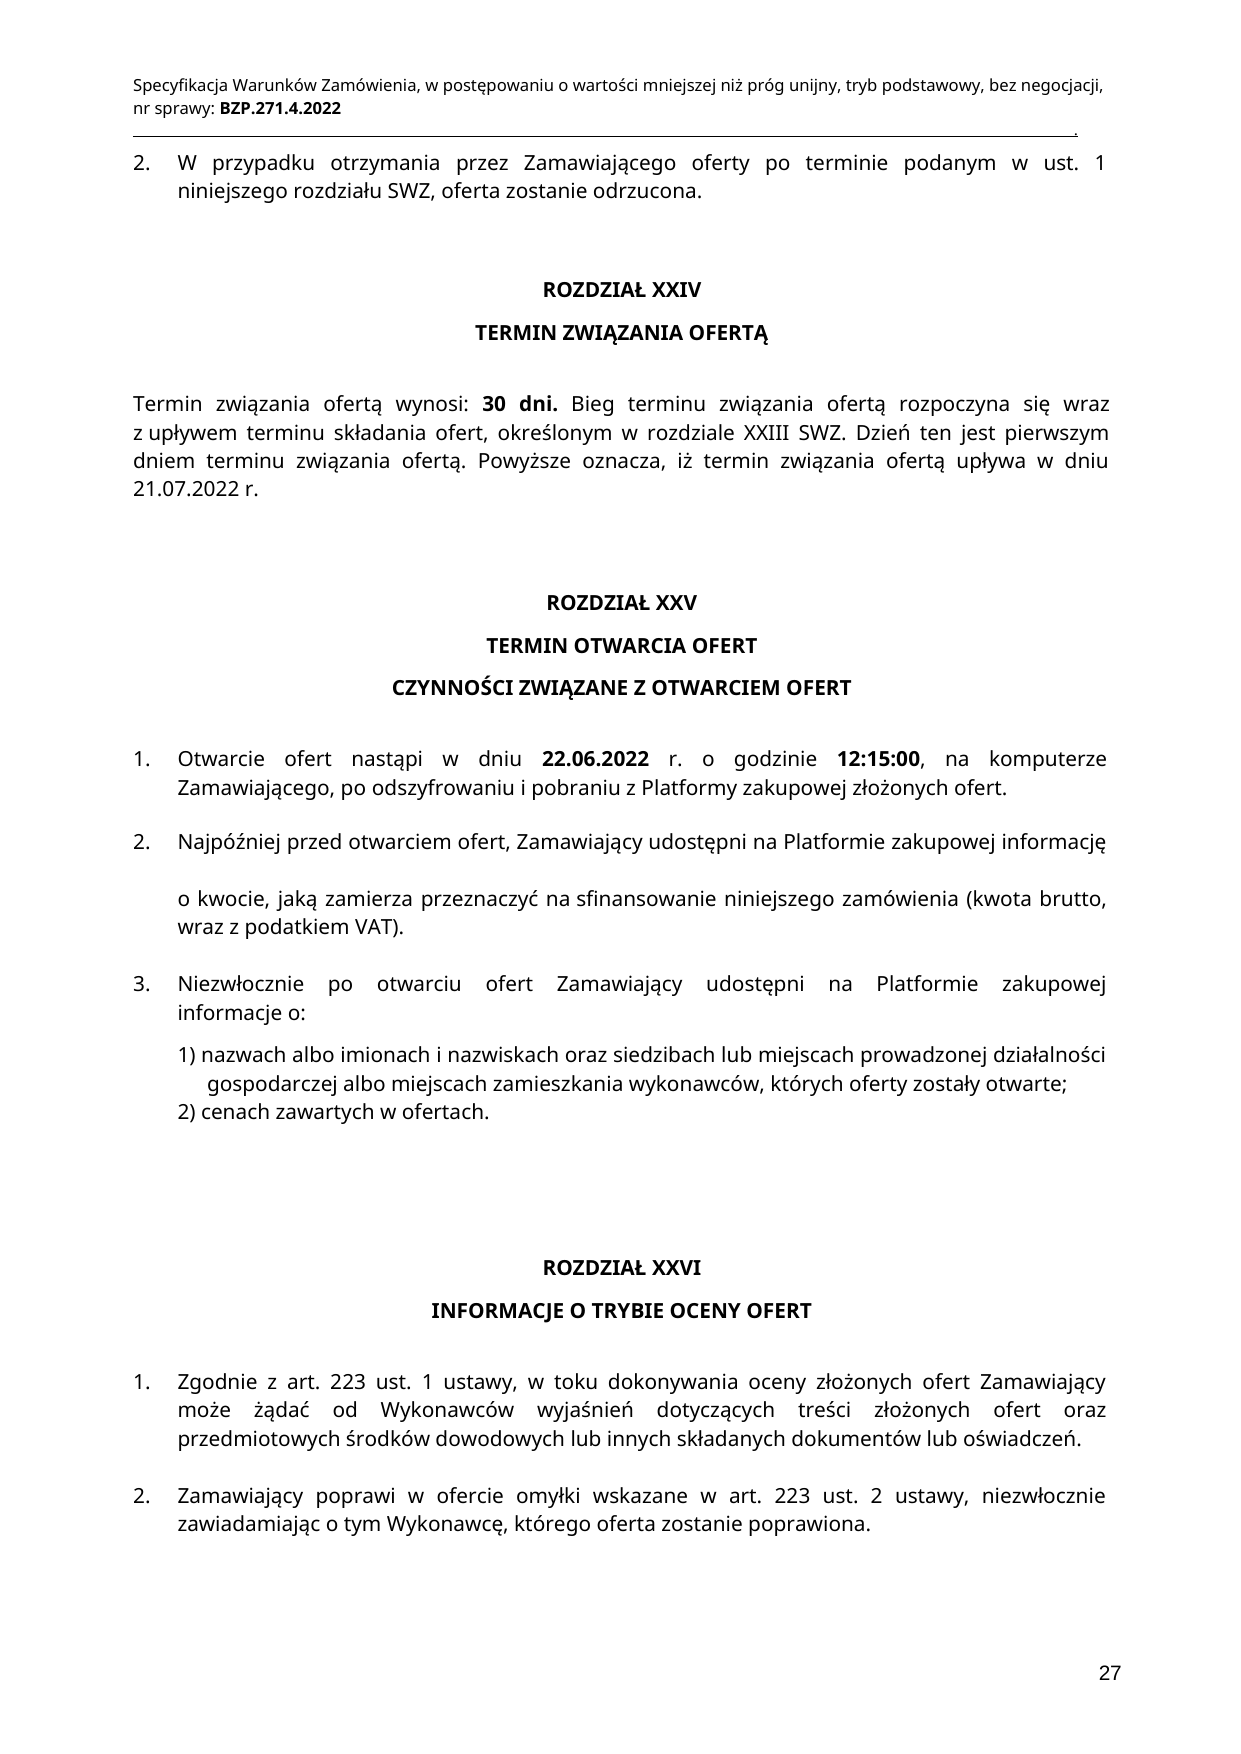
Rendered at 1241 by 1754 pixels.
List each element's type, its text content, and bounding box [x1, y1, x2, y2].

list Niezwłocznie po otwarciu ofert Zamawiający udostępni na Platformie zakupowej informacje o: [133, 969, 1107, 1026]
text TERMIN ZWIĄZANIA OFERTĄ [133, 318, 1110, 347]
text ROZDZIAŁ XXVI [133, 1253, 1110, 1282]
text TERMIN OTWARCIA OFERT [133, 631, 1110, 659]
list W przypadku otrzymania przez Zamawiającego oferty po terminie podanym w ust. 1 niniejszego rozdziału SWZ, oferta zostanie odrzucona. [133, 148, 1107, 204]
text INFORMACJE O TRYBIE OCENY OFERT [133, 1296, 1110, 1324]
text ROZDZIAŁ XXIV [133, 276, 1110, 304]
list Najpóźniej przed otwarciem ofert, Zamawiający udostępni na Platformie zakupowej informację o kwocie, jaką zamierza przeznaczyć na sfinansowanie niniejszego zamówienia (kwota brutto, wraz z podatkiem VAT). [133, 827, 1107, 941]
list Zgodnie z art. 223 ust. 1 ustawy, w toku dokonywania oceny złożonych ofert Zamawiający może żądać od Wykonawców wyjaśnień dotyczących treści złożonych ofert oraz przedmiotowych środków dowodowych lub innych składanych dokumentów lub oświadczeń. [133, 1367, 1107, 1452]
text Termin związania ofertą wynosi: 30 dni. Bieg terminu związania ofertą rozpoczyna się wraz z upływem terminu składania ofert, określonym w rozdziale XXIII SWZ. Dzień ten jest pierwszym dniem terminu związania ofertą. Powyższe oznacza, iż termin związania ofertą upływa w dniu 21.07.2022 r. [133, 389, 1110, 503]
list Otwarcie ofert nastąpi w dniu 22.06.2022 r. o godzinie 12:15:00, na komputerze Zamawiającego, po odszyfrowaniu i pobraniu z Platformy zakupowej złożonych ofert. [133, 744, 1107, 801]
list Zamawiający poprawi w ofercie omyłki wskazane w art. 223 ust. 2 ustawy, niezwłocznie zawiadamiając o tym Wykonawcę, którego oferta zostanie poprawiona. [133, 1481, 1107, 1538]
text ROZDZIAŁ XXV [133, 588, 1110, 617]
text 1) nazwach albo imionach i nazwiskach oraz siedzibach lub miejscach prowadzonej działalności gospodarczej albo miejscach zamieszkania wykonawców, których oferty zostały otwarte; [177, 1040, 1107, 1097]
text 2) cenach zawartych w ofertach. [177, 1097, 1107, 1126]
text CZYNNOŚCI ZWIĄZANE Z OTWARCIEM OFERT [133, 673, 1110, 702]
